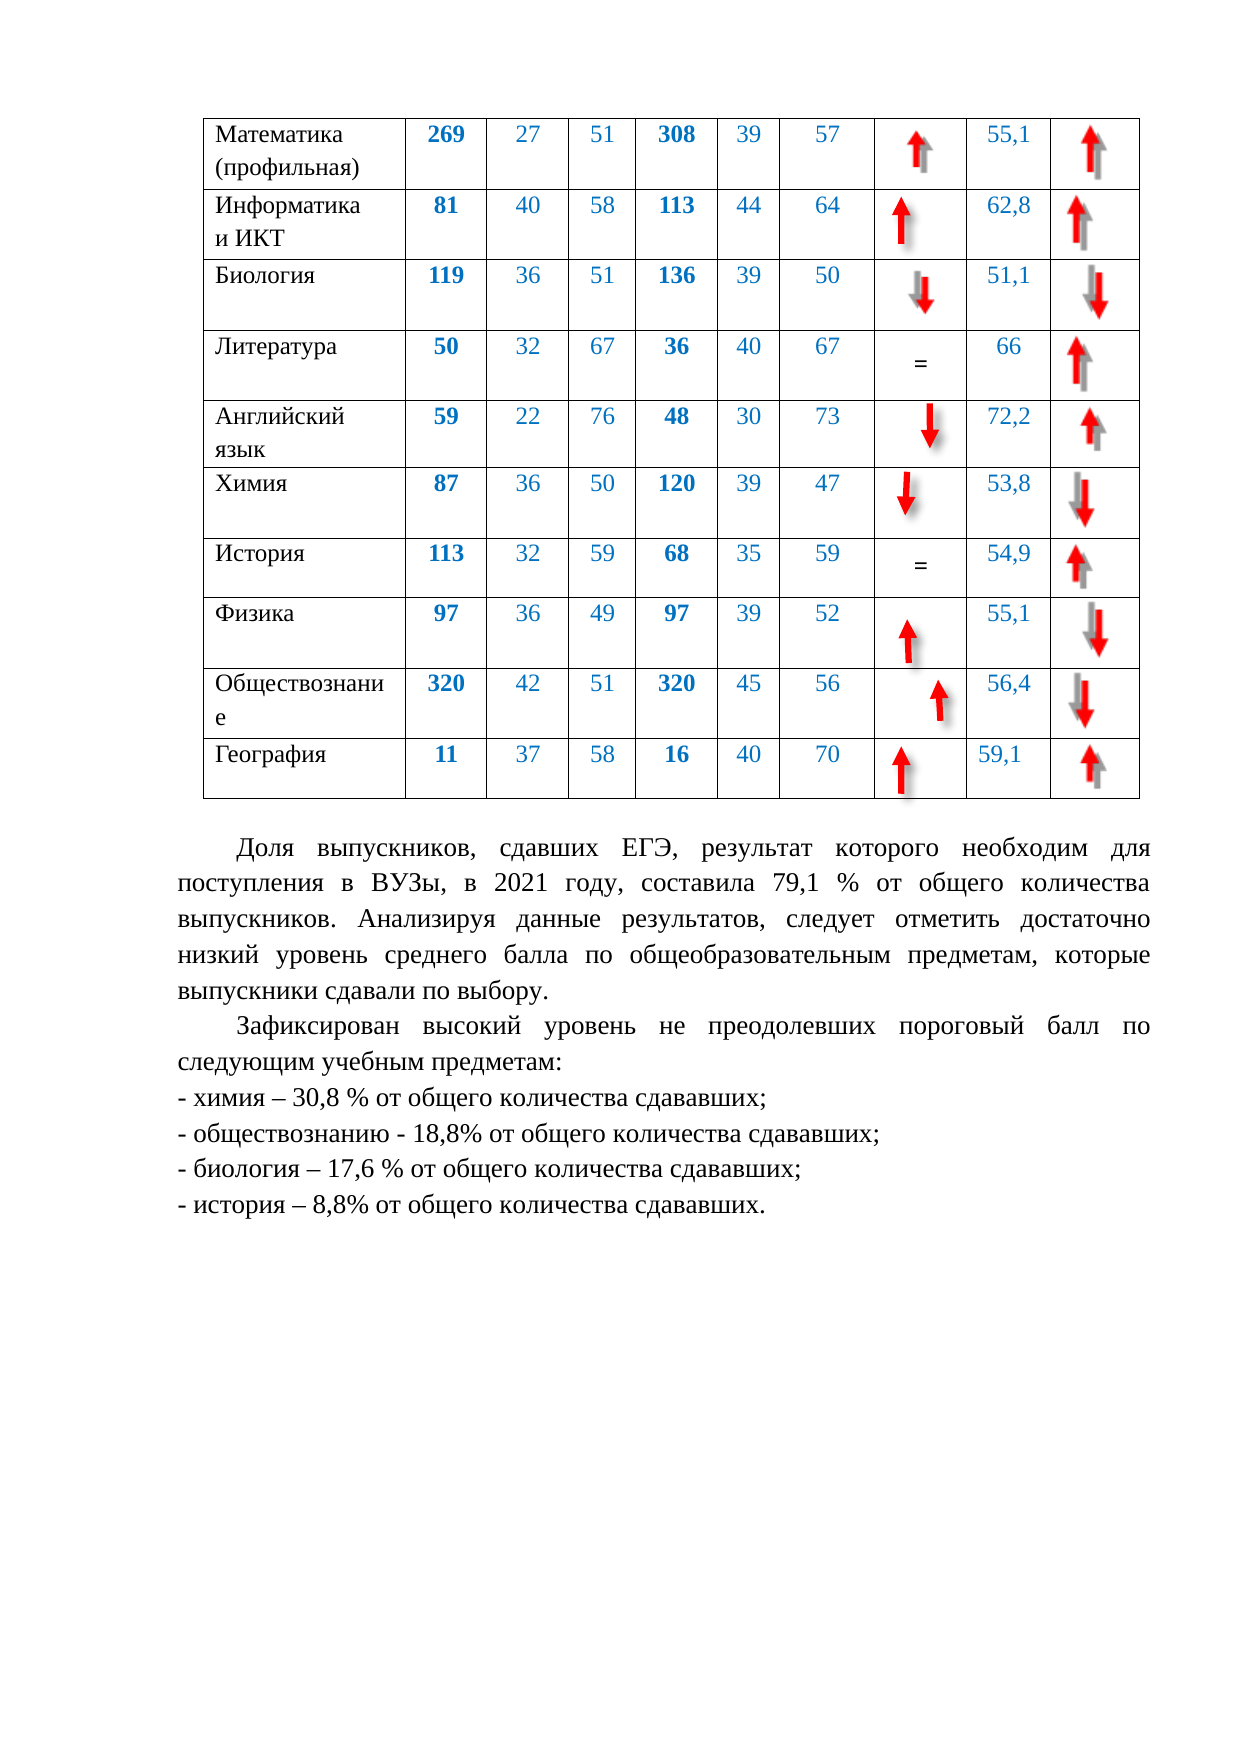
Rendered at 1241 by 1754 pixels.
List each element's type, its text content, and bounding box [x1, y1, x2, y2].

table_cell 97 [406, 598, 486, 667]
table_cell 50 [569, 468, 635, 537]
table_cell 32 [487, 539, 568, 597]
text Доля выпускников, сдавших ЕГЭ, результат которого необходим для поступления в ВУЗы, в 2021 году, составила 79,1 % от общего количества выпускников. Анализируя данные результатов, следует отметить достаточно низкий уровень среднего балла по общеобразовательным предметам, которые выпускники сдавали по выбору. [177, 831, 1152, 1005]
text - обществознанию - 18,8% от общего количества сдававших; [177, 1117, 1152, 1148]
table_cell 66 [967, 331, 1050, 400]
picture [1075, 260, 1115, 326]
table_cell 59,1 [967, 739, 1050, 798]
table_cell [1051, 190, 1139, 259]
table_cell [875, 119, 966, 189]
table_cell 59 [569, 539, 635, 597]
table_cell [1051, 669, 1139, 738]
table_cell [875, 669, 966, 738]
table_cell 51 [569, 669, 635, 738]
table_cell Литература [204, 331, 405, 400]
picture [901, 267, 941, 319]
table_cell [1051, 739, 1139, 798]
table_cell 136 [636, 260, 717, 330]
table_cell [875, 598, 966, 667]
table_cell 62,8 [967, 190, 1050, 259]
picture [1075, 119, 1115, 185]
table_cell 67 [780, 331, 874, 400]
table_cell 308 [636, 119, 717, 189]
picture [1061, 330, 1101, 397]
table_cell 51 [569, 260, 635, 330]
table_cell [1051, 119, 1139, 189]
table_cell 52 [780, 598, 874, 667]
table_cell 50 [406, 331, 486, 400]
table_cell [875, 739, 966, 798]
table_cell История [204, 539, 405, 597]
table_cell [1051, 331, 1139, 400]
table_cell = [875, 539, 966, 597]
table_cell 49 [569, 598, 635, 667]
table_cell [1051, 468, 1139, 537]
table_cell 36 [487, 598, 568, 667]
table_cell 55,1 [967, 119, 1050, 189]
table_cell [875, 468, 966, 537]
table_cell 320 [406, 669, 486, 738]
table_cell 39 [718, 598, 779, 667]
table_cell 48 [636, 401, 717, 467]
table_cell [1051, 598, 1139, 667]
table_cell 119 [406, 260, 486, 330]
table_cell 70 [780, 739, 874, 798]
table_cell 50 [780, 260, 874, 330]
text - история – 8,8% от общего количества сдававших. [177, 1188, 1152, 1219]
table_cell 39 [718, 468, 779, 537]
table_cell Математика (профильная) [204, 119, 405, 189]
table_cell 39 [718, 119, 779, 189]
table_cell География [204, 739, 405, 798]
table_cell 54,9 [967, 539, 1050, 597]
table_cell 45 [718, 669, 779, 738]
table_cell 97 [636, 598, 717, 667]
table_cell 64 [780, 190, 874, 259]
table_cell Обществознание [204, 669, 405, 738]
table_cell 40 [718, 739, 779, 798]
table_cell 56 [780, 669, 874, 738]
table_cell = [875, 331, 966, 400]
table_cell 36 [487, 468, 568, 537]
table_cell 22 [487, 401, 568, 467]
table_cell 269 [406, 119, 486, 189]
picture [1075, 739, 1115, 794]
table_cell 87 [406, 468, 486, 537]
table_cell 16 [636, 739, 717, 798]
table_cell 56,4 [967, 669, 1050, 738]
table_cell [1051, 260, 1139, 330]
table_cell 51,1 [967, 260, 1050, 330]
table_cell 58 [569, 739, 635, 798]
table_cell Биология [204, 260, 405, 330]
table_cell 72,2 [967, 401, 1050, 467]
picture [1061, 538, 1101, 594]
table_cell 76 [569, 401, 635, 467]
table_cell 37 [487, 739, 568, 798]
picture [1061, 189, 1101, 256]
table_cell Химия [204, 468, 405, 537]
table_cell 73 [780, 401, 874, 467]
table_cell 40 [487, 190, 568, 259]
picture [1075, 401, 1115, 456]
table_cell 47 [780, 468, 874, 537]
table_cell 40 [718, 331, 779, 400]
table_cell 320 [636, 669, 717, 738]
picture [1061, 467, 1101, 534]
table_cell 120 [636, 468, 717, 537]
table_cell [1051, 401, 1139, 467]
table_cell 36 [487, 260, 568, 330]
table_cell Физика [204, 598, 405, 667]
table_cell 113 [636, 190, 717, 259]
table_cell Английский язык [204, 401, 405, 467]
table_cell 30 [718, 401, 779, 467]
table_cell 11 [406, 739, 486, 798]
text - химия – 30,8 % от общего количества сдававших; [177, 1081, 1152, 1112]
table_cell 51 [569, 119, 635, 189]
table_cell 44 [718, 190, 779, 259]
table_cell 67 [569, 331, 635, 400]
picture [1075, 598, 1115, 664]
table_cell 39 [718, 260, 779, 330]
table_cell 58 [569, 190, 635, 259]
table_cell 53,8 [967, 468, 1050, 537]
table_cell 27 [487, 119, 568, 189]
table_cell Информатика и ИКТ [204, 190, 405, 259]
table_cell 57 [780, 119, 874, 189]
table_cell 59 [780, 539, 874, 597]
table_cell 32 [487, 331, 568, 400]
text Зафиксирован высокий уровень не преодолевших пороговый балл по следующим учебным предметам: [177, 1009, 1152, 1076]
table_cell 68 [636, 539, 717, 597]
table_cell [875, 260, 966, 330]
table_cell 113 [406, 539, 486, 597]
text - биология – 17,6 % от общего количества сдававших; [177, 1152, 1152, 1183]
table_cell [875, 401, 966, 467]
table_cell 42 [487, 669, 568, 738]
table_cell 81 [406, 190, 486, 259]
table_cell 35 [718, 539, 779, 597]
table_cell [1051, 539, 1139, 597]
picture [1061, 668, 1101, 735]
picture [901, 126, 941, 177]
table_cell 55,1 [967, 598, 1050, 667]
table_cell 36 [636, 331, 717, 400]
table_cell [875, 190, 966, 259]
table_cell 59 [406, 401, 486, 467]
